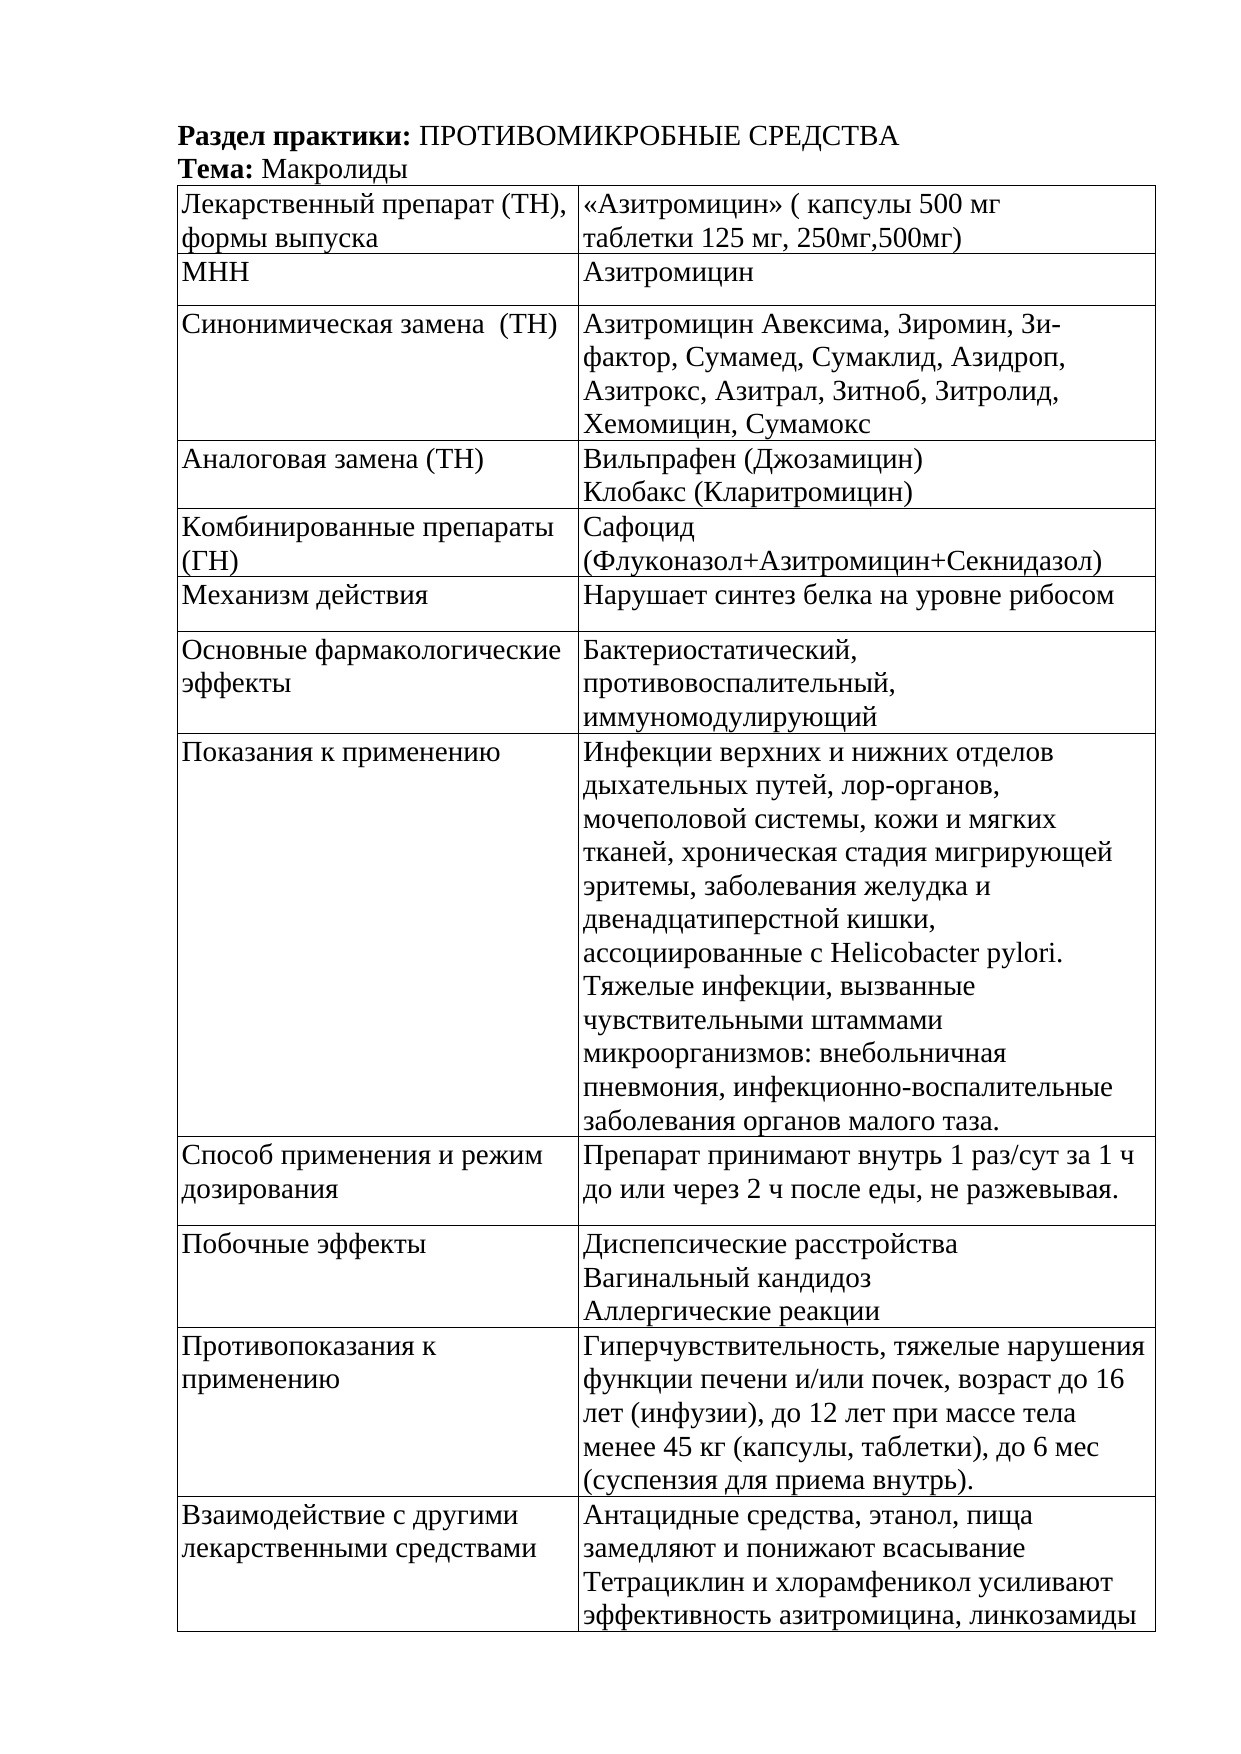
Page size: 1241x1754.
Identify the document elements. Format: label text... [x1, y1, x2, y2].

table_cell Механизм действия [178, 577, 578, 631]
table_header «Азитромицин» ( капсулы 500 мг таблетки 125 мг, 250мг,500мг) [579, 186, 1155, 253]
text Тема: Макролиды [177, 152, 1181, 185]
table_cell Вильпрафен (Джозамицин) Клобакс (Кларитромицин) [579, 441, 1155, 508]
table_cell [178, 1497, 578, 1631]
table_cell Диспепсические расстройства Вагинальный кандидоз Аллергические реакции [579, 1226, 1155, 1327]
table_cell Бактериостатический, противовоспалительный, иммуномодулирующий [579, 632, 1155, 733]
text Раздел практики: ПРОТИВОМИКРОБНЫЕ СРЕДСТВА [177, 118, 1181, 152]
table_cell Гиперчувствительность, тяжелые нарушения функции печени и/или почек, возраст до 16 лет (инфузии), до 12 лет при массе тела менее 45 кг (капсулы, таблетки), до 6 мес (суспензия для приема внутрь). [579, 1328, 1155, 1496]
table_cell Азитромицин Авексима, Зиромин, Зи-фактор, Сумамед, Сумаклид, Азидроп, Азитрокс, Азитрал, Зитноб, Зитролид, Хемомицин, Сумамокс [579, 306, 1155, 440]
table_cell Показания к применению [178, 734, 578, 1136]
table_cell Синонимическая замена (ТН) [178, 306, 578, 440]
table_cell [579, 1497, 1155, 1631]
table_cell Препарат принимают внутрь 1 раз/сут за 1 ч до или через 2 ч после еды, не разжевывая. [579, 1137, 1155, 1225]
table_cell Нарушает синтез белка на уровне рибосом [579, 577, 1155, 631]
table_header Лекарственный препарат (ТН), формы выпуска [178, 186, 578, 253]
table_cell Способ применения и режим дозирования [178, 1137, 578, 1225]
table_cell Инфекции верхних и нижних отделов дыхательных путей, лор-органов, мочеполовой системы, кожи и мягких тканей, хроническая стадия мигрирующей эритемы, заболевания желудка и двенадцатиперстной кишки, ассоциированные с Helicobacter pylori. Тяжелые инфекции, вызванные чувствительными штаммами микроорганизмов: внебольничная пневмония, инфекционно-воспалительные заболевания органов малого таза. [579, 734, 1155, 1136]
table_cell Азитромицин [579, 254, 1155, 305]
table_cell Комбинированные препараты (ГН) [178, 509, 578, 576]
table_cell Аналоговая замена (ТН) [178, 441, 578, 508]
table_cell Противопоказания к применению [178, 1328, 578, 1496]
table_cell Основные фармакологические эффекты [178, 632, 578, 733]
table_cell Побочные эффекты [178, 1226, 578, 1327]
table_cell Сафоцид (Флуконазол+Азитромицин+Секнидазол) [579, 509, 1155, 576]
table_cell МНН [178, 254, 578, 305]
